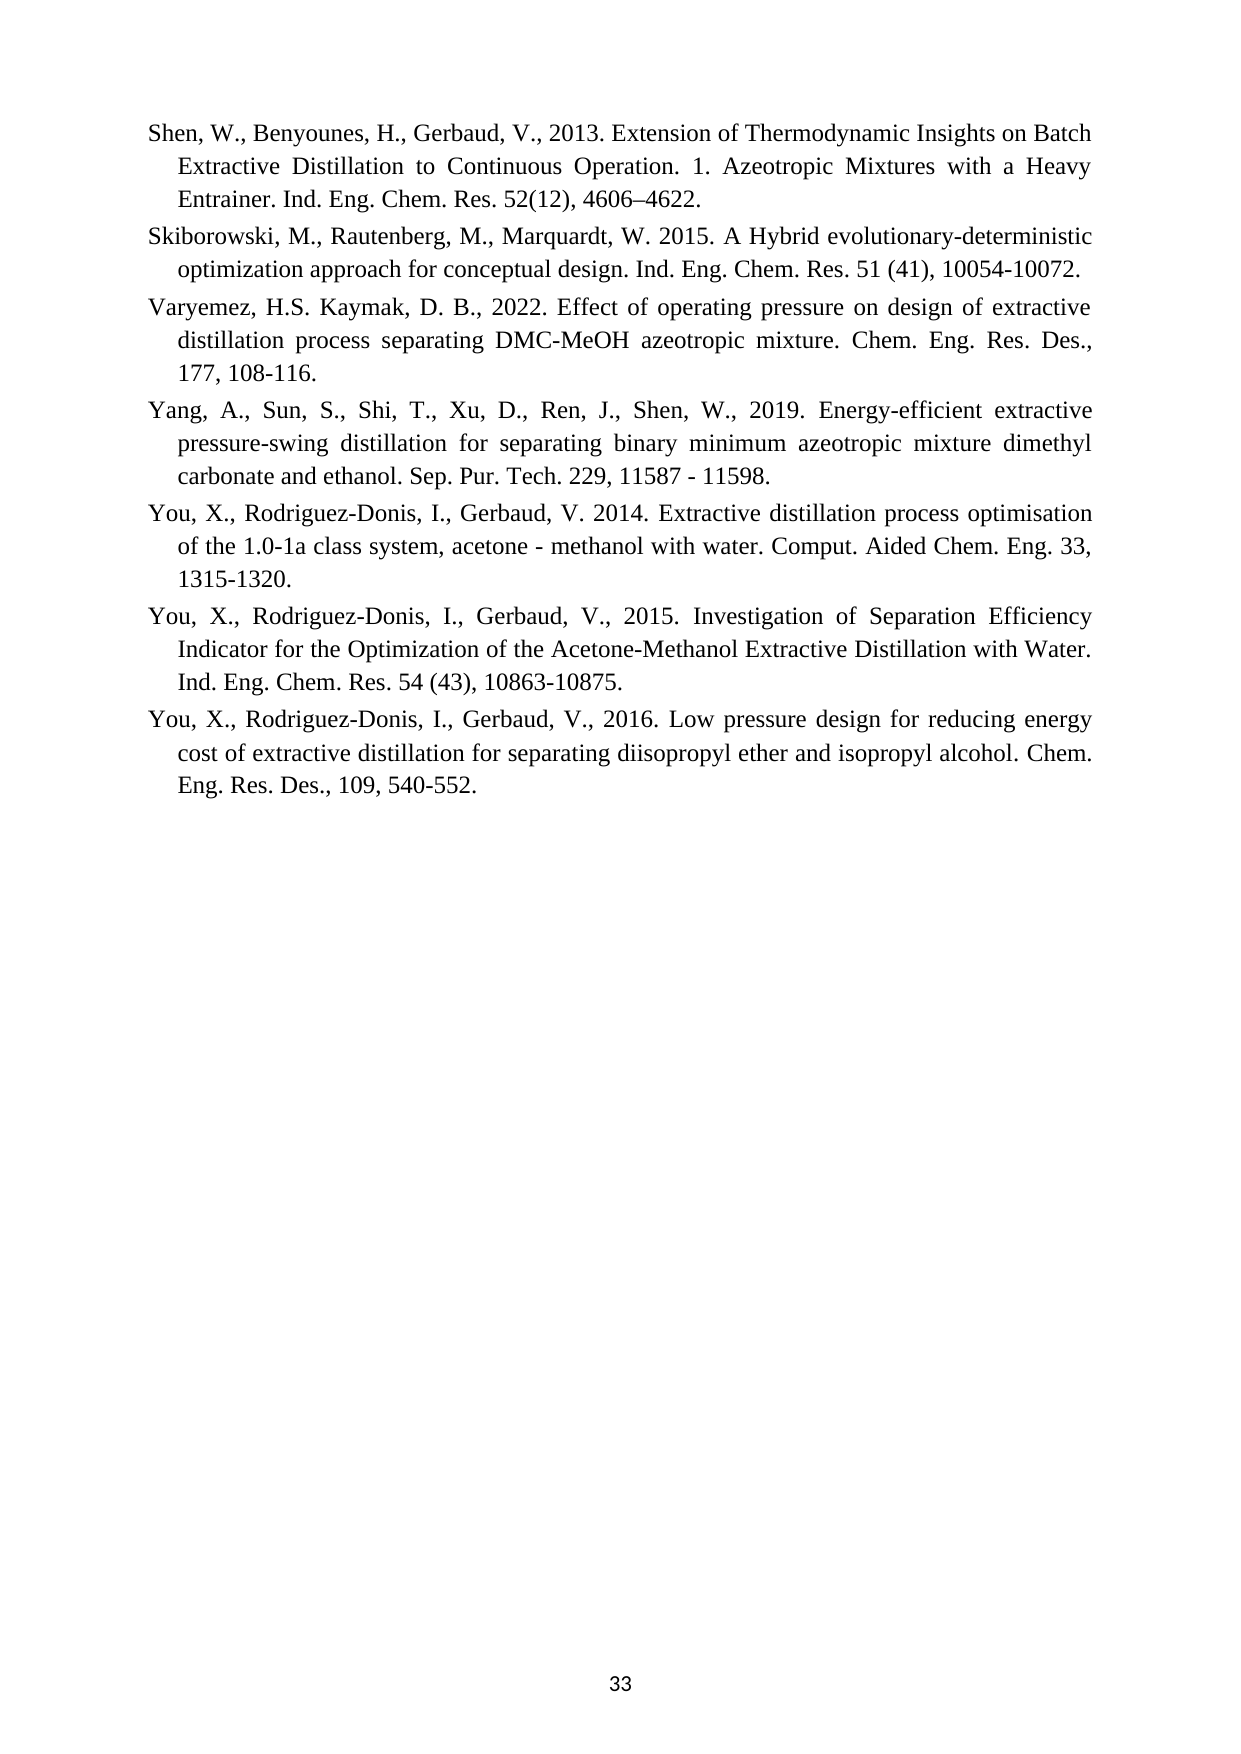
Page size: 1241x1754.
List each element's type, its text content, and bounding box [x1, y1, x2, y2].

text Shen, W., Benyounes, H., Gerbaud, V., 2013. Extension of Thermodynamic Insights on Batch Extractive Distillation to Continuous Operation. 1. Azeotropic Mixtures with a Heavy Entrainer. Ind. Eng. Chem. Res. 52(12), 4606–4622. [148, 118, 1093, 213]
text You, X., Rodriguez-Donis, I., Gerbaud, V., 2016. Low pressure design for reducing energy cost of extractive distillation for separating diisopropyl ether and isopropyl alcohol. Chem. Eng. Res. Des., 109, 540-552. [148, 704, 1093, 799]
text Yang, A., Sun, S., Shi, T., Xu, D., Ren, J., Shen, W., 2019. Energy-efficient extractive pressure-swing distillation for separating binary minimum azeotropic mixture dimethyl carbonate and ethanol. Sep. Pur. Tech. 229, 11587 - 11598. [148, 395, 1093, 490]
text You, X., Rodriguez-Donis, I., Gerbaud, V. 2014. Extractive distillation process optimisation of the 1.0-1a class system, acetone - methanol with water. Comput. Aided Chem. Eng. 33, 1315-1320. [148, 498, 1093, 593]
text You, X., Rodriguez-Donis, I., Gerbaud, V., 2015. Investigation of Separation Efficiency Indicator for the Optimization of the Acetone-Methanol Extractive Distillation with Water. Ind. Eng. Chem. Res. 54 (43), 10863-10875. [148, 601, 1093, 696]
text Varyemez, H.S. Kaymak, D. B., 2022. Effect of operating pressure on design of extractive distillation process separating DMC-MeOH azeotropic mixture. Chem. Eng. Res. Des., 177, 108-116. [148, 292, 1093, 386]
text Skiborowski, M., Rautenberg, M., Marquardt, W. 2015. A Hybrid evolutionary-deterministic optimization approach for conceptual design. Ind. Eng. Chem. Res. 51 (41), 10054-10072. [148, 221, 1093, 283]
